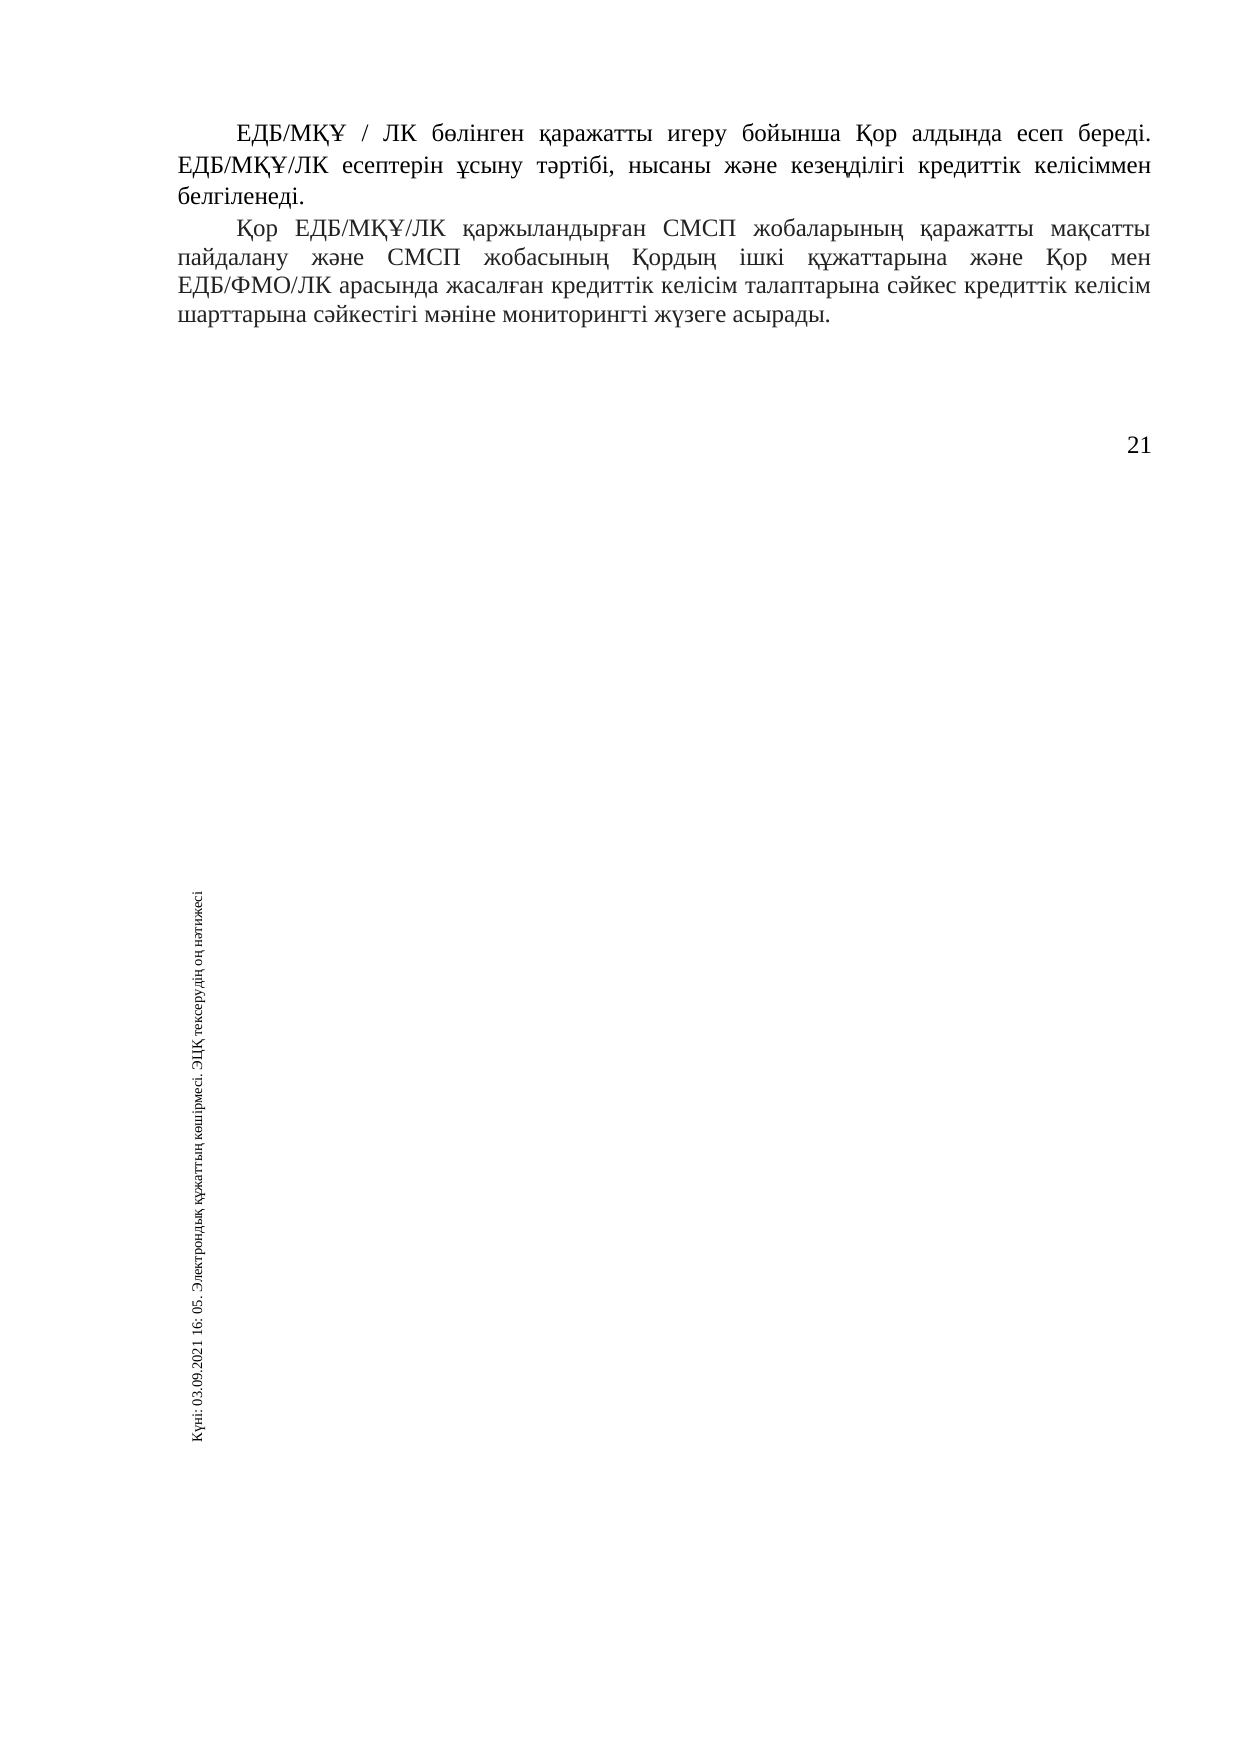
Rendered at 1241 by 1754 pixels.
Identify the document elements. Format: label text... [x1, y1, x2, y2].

text Қор ЕДБ/МҚҰ/ЛК қаржыландырған СМСП жобаларының қаражатты мақсатты пайдалану және СМСП жобасының Қордың ішкі құжаттарына және Қор мен ЕДБ/ФМО/ЛК арасында жасалған кредиттік келісім талаптарына сәйкес кредиттік келісім шарттарына сәйкестігі мәніне мониторингті жүзеге асырады. [177, 213, 1152, 328]
text ЕДБ/МҚҰ / ЛК бөлінген қаражатты игеру бойынша Қор алдында есеп береді. ЕДБ/МҚҰ/ЛК есептерін ұсыну тәртібі, нысаны және кезеңділігі кредиттік келісіммен белгіленеді. [177, 118, 1152, 210]
